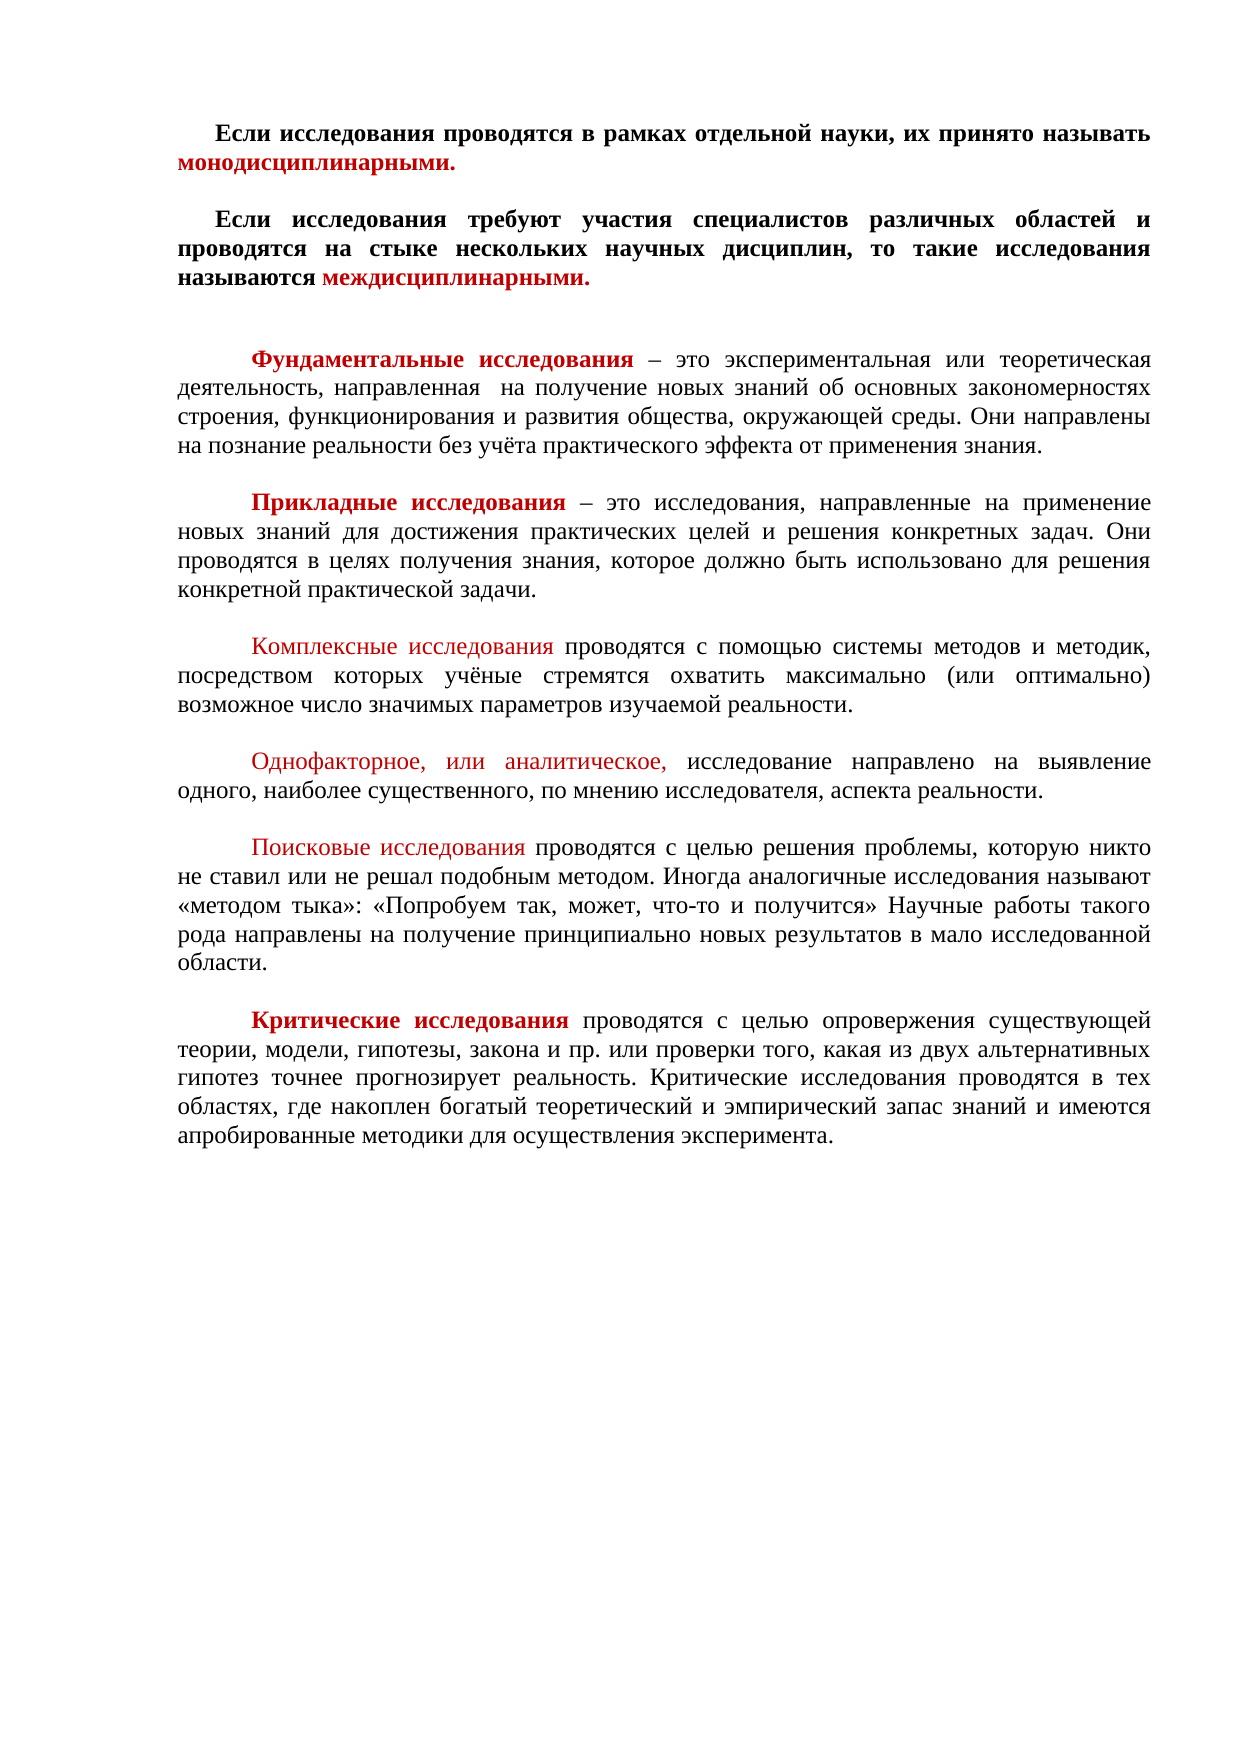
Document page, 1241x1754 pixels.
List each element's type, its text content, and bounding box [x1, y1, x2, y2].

text Поисковые исследования проводятся с целью решения проблемы, которую никто не ставил или не решал подобным методом. Иногда аналогичные исследования называют «методом тыка»: «Попробуем так, может, что-то и получится» Научные работы такого рода направлены на получение принципиально новых результатов в мало исследованной области. [177, 832, 1152, 976]
text Фундаментальные исследования – это экспериментальная или теоретическая деятельность, направленная на получение новых знаний об основных закономерностях строения, функционирования и развития общества, окружающей среды. Они направлены на познание реальности без учёта практического эффекта от применения знания. [177, 344, 1152, 459]
text Однофакторное, или аналитическое, исследование направлено на выявление одного, наиболее существенного, по мнению исследователя, аспекта реальности. [177, 746, 1152, 804]
text Если исследования требуют участия специалистов различных областей и проводятся на стыке нескольких научных дисциплин, то такие исследования называются междисциплинарными. [177, 204, 1152, 291]
text Комплексные исследования проводятся с помощью системы методов и методик, посредством которых учёные стремятся охватить максимально (или оптимально) возможное число значимых параметров изучаемой реальности. [177, 631, 1152, 717]
text Критические исследования проводятся с целью опровержения существующей теории, модели, гипотезы, закона и пр. или проверки того, какая из двух альтернативных гипотез точнее прогнозирует реальность. Критические исследования проводятся в тех областях, где накоплен богатый теоретический и эмпирический запас знаний и имеются апробированные методики для осуществления эксперимента. [177, 1005, 1152, 1149]
text Если исследования проводятся в рамках отдельной науки, их принято называть монодисциплинарными. [177, 118, 1152, 176]
text Прикладные исследования – это исследования, направленные на применение новых знаний для достижения практических целей и решения конкретных задач. Они проводятся в целях получения знания, которое должно быть использовано для решения конкретной практической задачи. [177, 487, 1152, 602]
